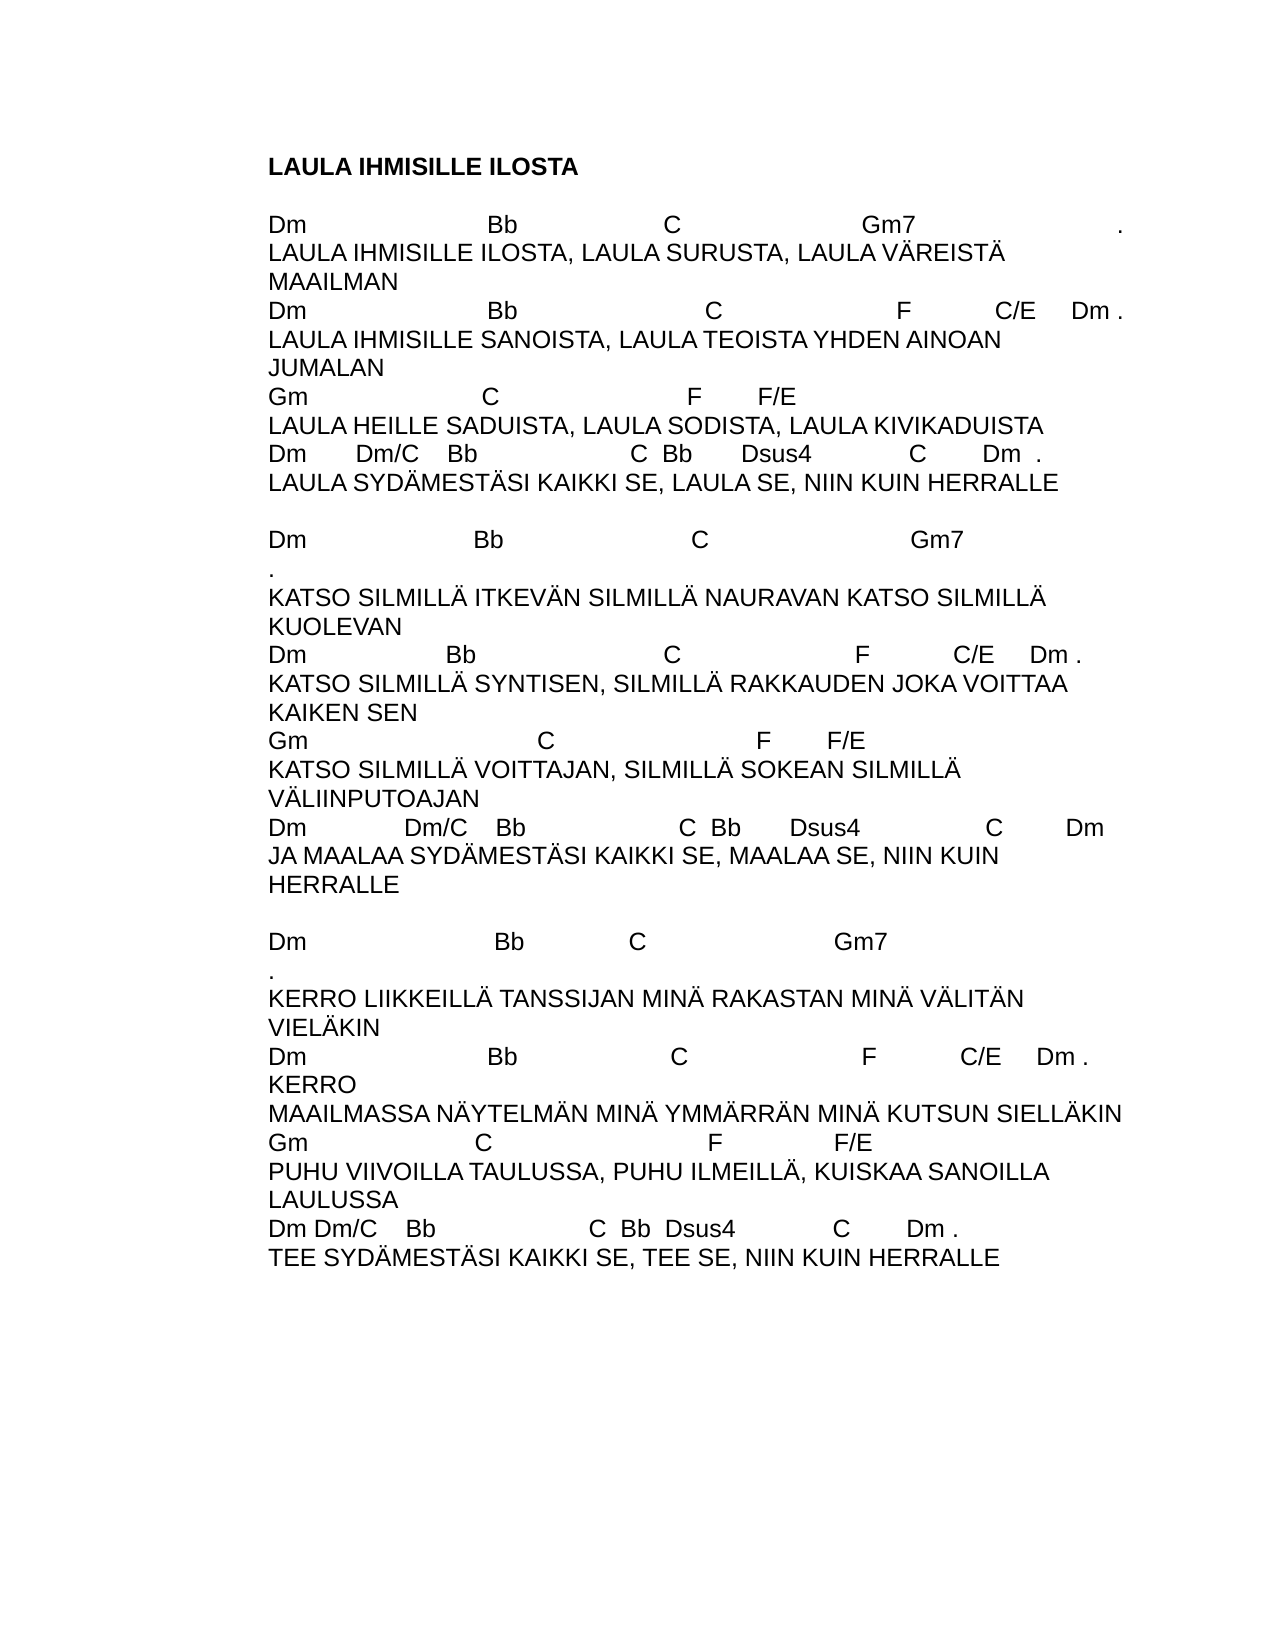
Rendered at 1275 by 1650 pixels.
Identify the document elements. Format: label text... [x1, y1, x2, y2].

text Dm Dm/C Bb C Bb Dsus4 C Dm . [268, 1215, 1125, 1243]
text KERRO LIIKKEILLÄ TANSSIJAN MINÄ RAKASTAN MINÄ VÄLITÄN VIELÄKIN [268, 985, 1125, 1042]
text LAULA IHMISILLE ILOSTA, LAULA SURUSTA, LAULA VÄREISTÄ MAAILMAN [268, 239, 1125, 296]
text Dm Bb C F C/E Dm . [268, 641, 1125, 669]
text Gm C F F/E [268, 727, 1125, 756]
text Gm C F F/E [268, 1128, 1125, 1157]
text Dm Dm/C Bb C Bb Dsus4 C Dm . [268, 440, 1125, 468]
text Dm Bb C F C/E Dm . [268, 296, 1125, 325]
text LAULA SYDÄMESTÄSI KAIKKI SE, LAULA SE, NIIN KUIN HERRALLE [268, 468, 1125, 497]
text KATSO SILMILLÄ ITKEVÄN SILMILLÄ NAURAVAN KATSO SILMILLÄ KUOLEVAN [268, 583, 1125, 641]
text LAULA IHMISILLE SANOISTA, LAULA TEOISTA YHDEN AINOAN JUMALAN [268, 325, 1125, 382]
text Dm Bb C Gm7 . [268, 928, 1125, 985]
text PUHU VIIVOILLA TAULUSSA, PUHU ILMEILLÄ, KUISKAA SANOILLA LAULUSSA [268, 1157, 1125, 1215]
text Dm Bb C Gm7 . [268, 526, 1125, 583]
text Gm C F F/E [268, 382, 1125, 411]
text TEE SYDÄMESTÄSI KAIKKI SE, TEE SE, NIIN KUIN HERRALLE [268, 1243, 1125, 1272]
text Dm Bb C Gm7 . [268, 210, 1125, 239]
text Dm Bb C F C/E Dm . KERRO [268, 1042, 1125, 1100]
text MAAILMASSA NÄYTELMÄN MINÄ YMMÄRRÄN MINÄ KUTSUN SIELLÄKIN [268, 1100, 1125, 1128]
text LAULA HEILLE SADUISTA, LAULA SODISTA, LAULA KIVIKADUISTA [268, 411, 1125, 440]
text LAULA IHMISILLE ILOSTA [268, 150, 1125, 182]
text Dm Dm/C Bb C Bb Dsus4 C Dm [268, 813, 1125, 842]
text KATSO SILMILLÄ SYNTISEN, SILMILLÄ RAKKAUDEN JOKA VOITTAA KAIKEN SEN [268, 669, 1125, 727]
text KATSO SILMILLÄ VOITTAJAN, SILMILLÄ SOKEAN SILMILLÄ VÄLIINPUTOAJAN [268, 756, 1125, 813]
text JA MAALAA SYDÄMESTÄSI KAIKKI SE, MAALAA SE, NIIN KUIN HERRALLE [268, 842, 1125, 899]
